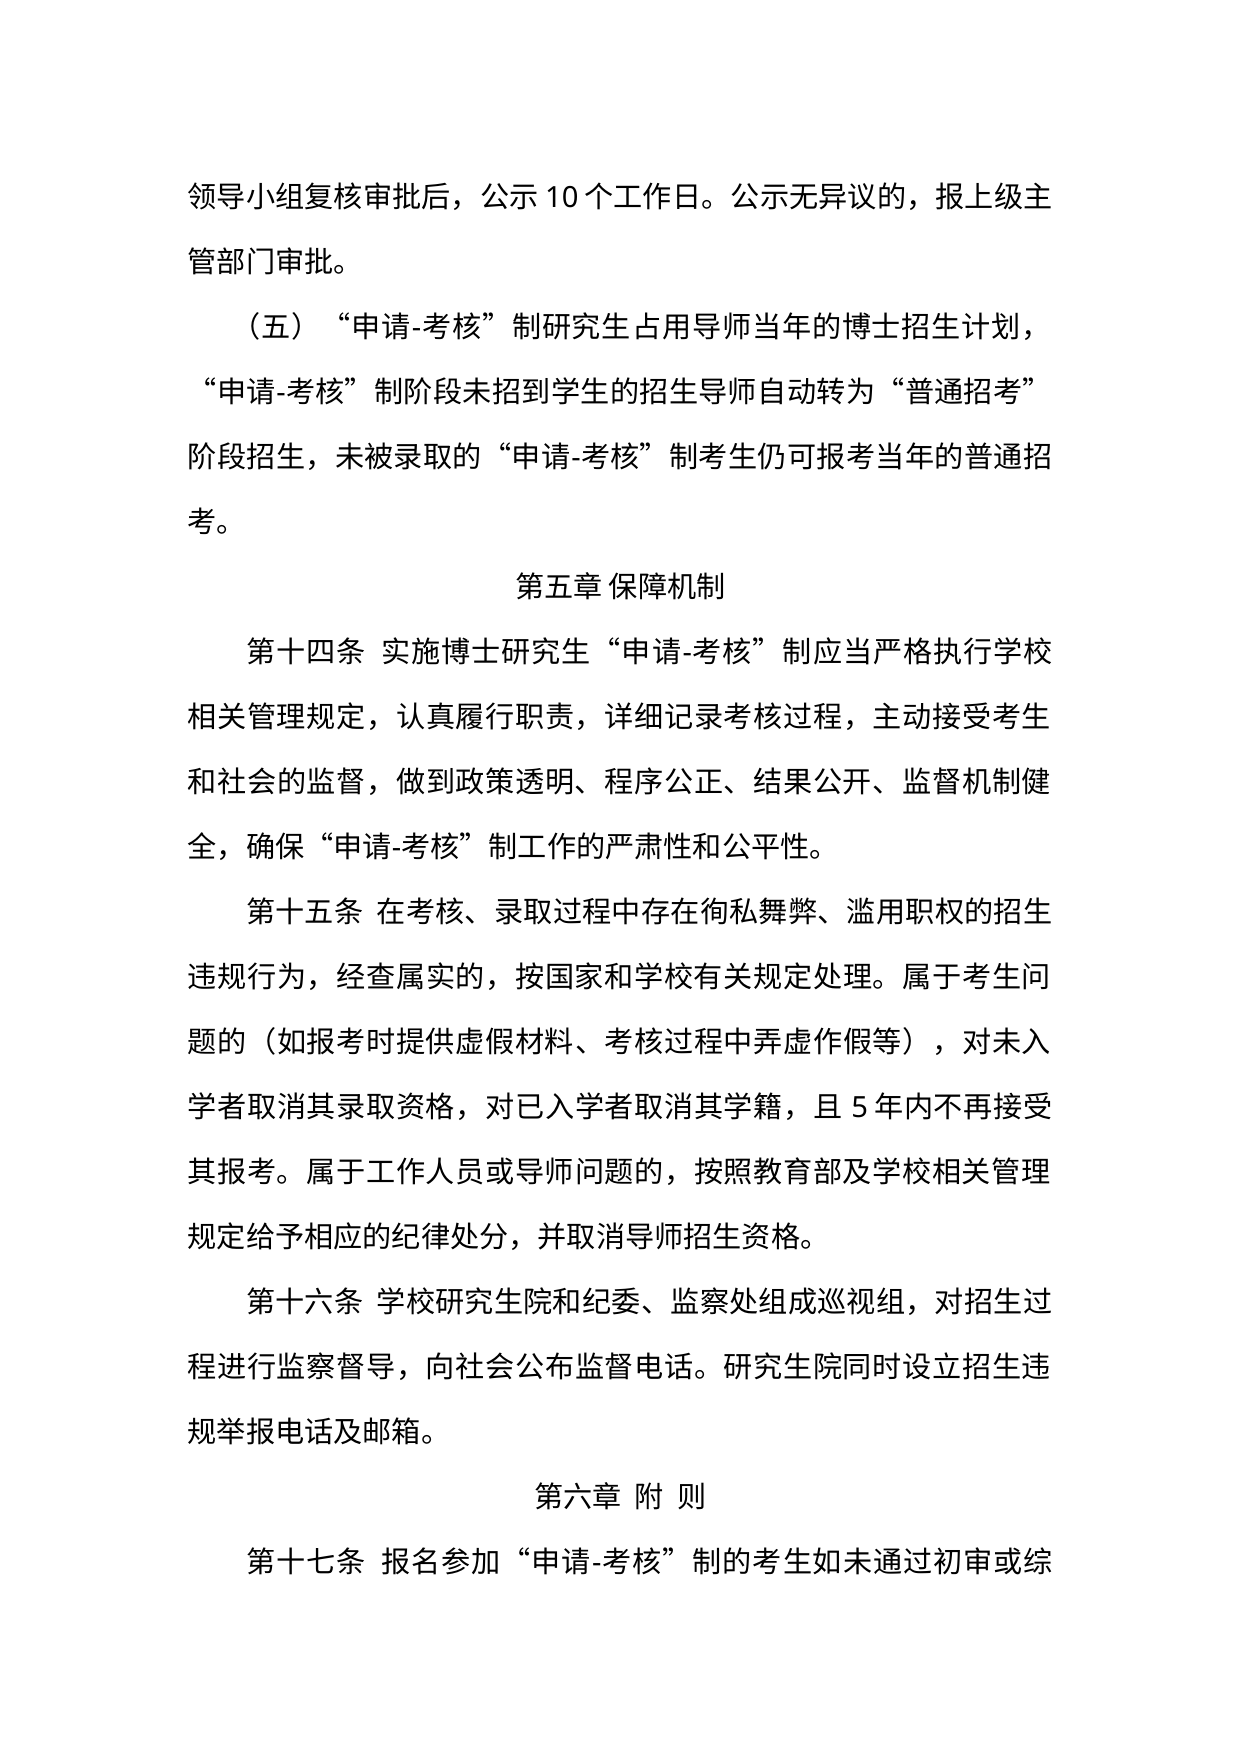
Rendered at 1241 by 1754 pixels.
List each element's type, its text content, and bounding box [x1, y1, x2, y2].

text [187, 162, 1053, 292]
text 第五章 保障机制 [187, 552, 1053, 617]
text 第十四条 实施博士研究生“申请-考核”制应当严格执行学校相关管理规定，认真履行职责，详细记录考核过程，主动接受考生和社会的监督，做到政策透明、程序公正、结果公开、监督机制健全，确保“申请-考核”制工作的严肃性和公平性。 [187, 617, 1053, 877]
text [187, 1527, 1053, 1592]
text 第十五条 在考核、录取过程中存在徇私舞弊、滥用职权的招生违规行为，经查属实的，按国家和学校有关规定处理。属于考生问题的（如报考时提供虚假材料、考核过程中弄虚作假等），对未入学者取消其录取资格，对已入学者取消其学籍，且5年内不再接受其报考。属于工作人员或导师问题的，按照教育部及学校相关管理规定给予相应的纪律处分，并取消导师招生资格。 [187, 877, 1053, 1267]
text （五）“申请-考核”制研究生占用导师当年的博士招生计划，“申请-考核”制阶段未招到学生的招生导师自动转为“普通招考”阶段招生，未被录取的“申请-考核”制考生仍可报考当年的普通招考。 [187, 292, 1053, 552]
text 第十六条 学校研究生院和纪委、监察处组成巡视组，对招生过程进行监察督导，向社会公布监督电话。研究生院同时设立招生违规举报电话及邮箱。 [187, 1267, 1053, 1462]
text 第六章 附 则 [187, 1462, 1053, 1527]
